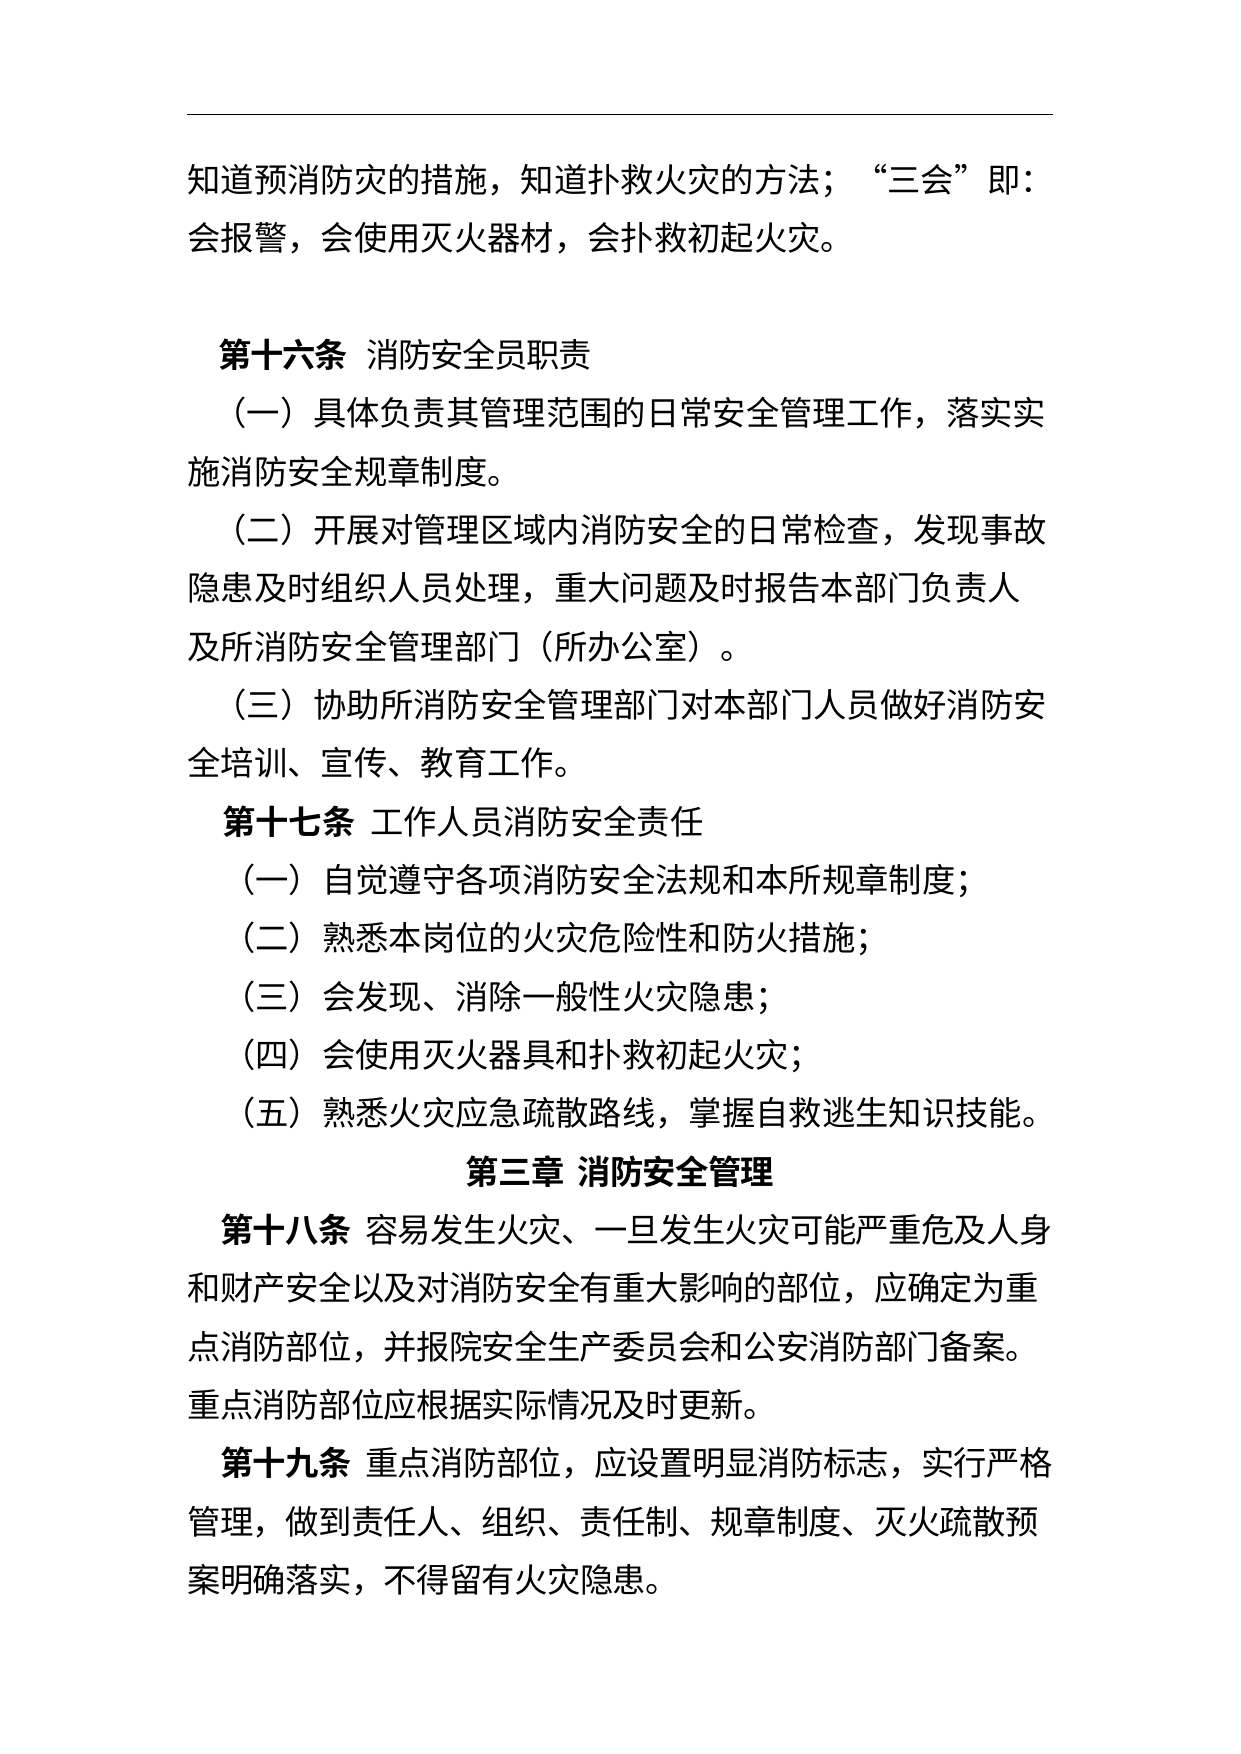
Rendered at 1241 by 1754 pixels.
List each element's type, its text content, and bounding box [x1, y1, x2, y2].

text （三）协助所消防安全管理部门对本部门人员做好消防安全培训、宣传、教育工作。 [187, 671, 1053, 787]
text 第十九条 重点消防部位，应设置明显消防标志，实行严格管理，做到责任人、组织、责任制、规章制度、灭火疏散预案明确落实，不得留有火灾隐患。 [187, 1429, 1053, 1604]
text 第十六条 消防安全员职责 [187, 321, 1053, 379]
text （三）会发现、消除一般性火灾隐患； [187, 962, 1053, 1021]
text （一）具体负责其管理范围的日常安全管理工作，落实实施消防安全规章制度。 [187, 379, 1053, 496]
text （二）开展对管理区域内消防安全的日常检查，发现事故隐患及时组织人员处理，重大问题及时报告本部门负责人及所消防安全管理部门（所办公室）。 [187, 496, 1053, 671]
text 第十八条 容易发生火灾、一旦发生火灾可能严重危及人身和财产安全以及对消防安全有重大影响的部位，应确定为重点消防部位，并报院安全生产委员会和公安消防部门备案。重点消防部位应根据实际情况及时更新。 [187, 1196, 1053, 1429]
text 第十七条 工作人员消防安全责任 [187, 787, 1053, 846]
text （二）熟悉本岗位的火灾危险性和防火措施； [187, 904, 1053, 962]
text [187, 146, 1053, 262]
text 第三章 消防安全管理 [187, 1137, 1053, 1196]
text （四）会使用灭火器具和扑救初起火灾； [187, 1021, 1053, 1079]
text （一）自觉遵守各项消防安全法规和本所规章制度； [187, 846, 1053, 904]
text （五）熟悉火灾应急疏散路线，掌握自救逃生知识技能。 [187, 1079, 1053, 1137]
